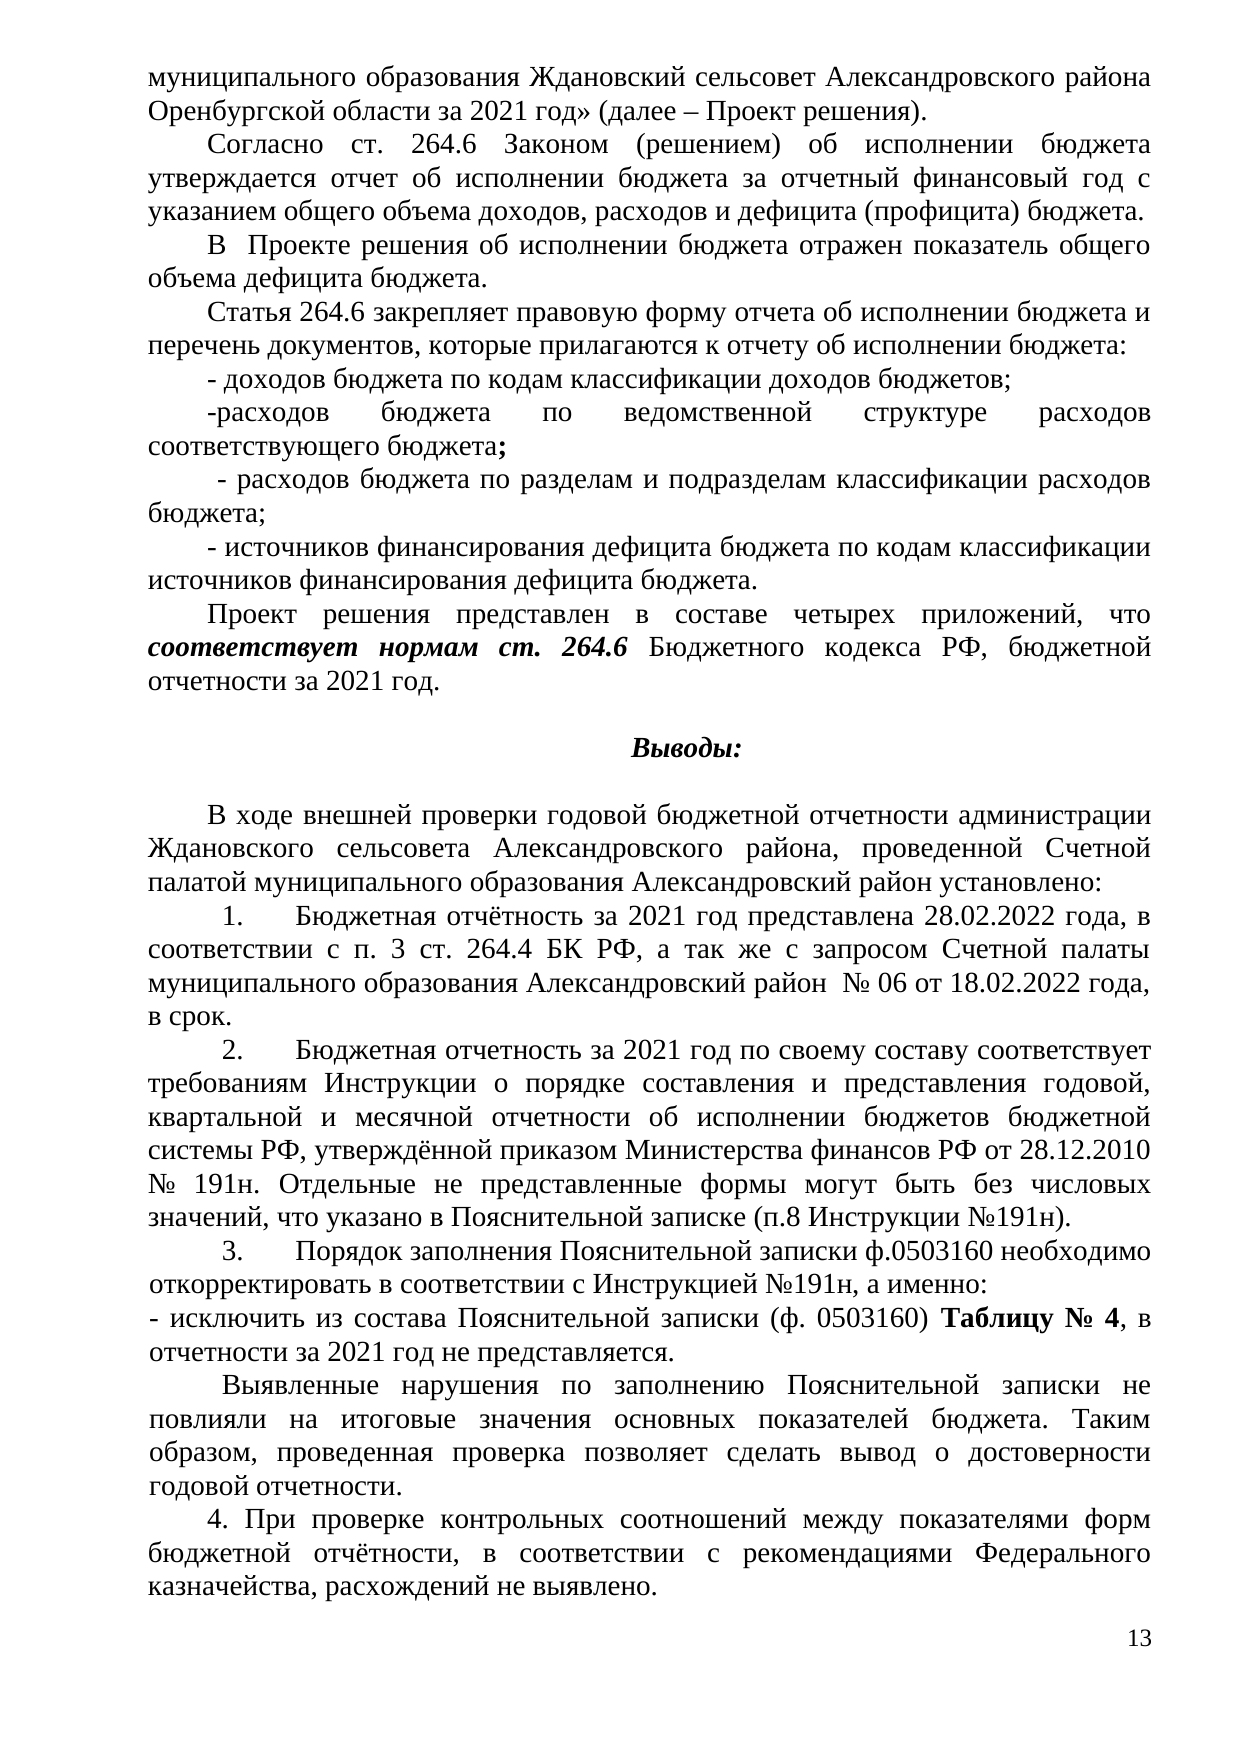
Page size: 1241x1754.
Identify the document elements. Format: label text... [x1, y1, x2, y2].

list Порядок заполнения Пояснительной записки ф.0503160 необходимо откорректировать в соответствии с Инструкцией №191н, а именно: [149, 1233, 1152, 1300]
text Согласно ст. 264.6 Законом (решением) об исполнении бюджета утверждается отчет об исполнении бюджета за отчетный финансовый год с указанием общего объема доходов, расходов и дефицита (профицита) бюджета. [148, 126, 1152, 227]
text - расходов бюджета по разделам и подразделам классификации расходов бюджета; [148, 462, 1152, 529]
text -расходов бюджета по ведомственной структуре расходов соответствующего бюджета; [148, 394, 1152, 462]
text Статья 264.6 закрепляет правовую форму отчета об исполнении бюджета и перечень документов, которые прилагаются к отчету об исполнении бюджета: [148, 294, 1152, 361]
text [148, 59, 1152, 126]
list Выявленные нарушения по заполнению Пояснительной записки не повлияли на итоговые значения основных показателей бюджета. Таким образом, проведенная проверка позволяет сделать вывод о достоверности годовой отчетности. [149, 1367, 1152, 1501]
list Бюджетная отчётность за 2021 год представлена 28.02.2022 года, в соответствии с п. 3 ст. 264.4 БК РФ, а так же с запросом Счетной палаты муниципального образования Александровский район № 06 от 18.02.2022 года, в срок. [148, 898, 1152, 1032]
text Выводы: [148, 730, 1152, 763]
text - доходов бюджета по кодам классификации доходов бюджетов; [148, 361, 1152, 394]
list - исключить из состава Пояснительной записки (ф. 0503160) Таблицу № 4, в отчетности за 2021 год не представляется. [149, 1300, 1152, 1367]
text - источников финансирования дефицита бюджета по кодам классификации источников финансирования дефицита бюджета. [148, 529, 1152, 596]
list Бюджетная отчетность за 2021 год по своему составу соответствует требованиям Инструкции о порядке составления и представления годовой, квартальной и месячной отчетности об исполнении бюджетов бюджетной системы РФ, утверждённой приказом Министерства финансов РФ от 28.12.2010 № 191н. Отдельные не представленные формы могут быть без числовых значений, что указано в Пояснительной записке (п.8 Инструкции №191н). [148, 1032, 1152, 1233]
text Проект решения представлен в составе четырех приложений, что соответствует нормам ст. 264.6 Бюджетного кодекса РФ, бюджетной отчетности за 2021 год. [148, 596, 1152, 696]
text В ходе внешней проверки годовой бюджетной отчетности администрации Ждановского сельсовета Александровского района, проведенной Счетной палатой муниципального образования Александровский район установлено: [148, 797, 1152, 898]
text В Проекте решения об исполнении бюджета отражен показатель общего объема дефицита бюджета. [148, 227, 1152, 294]
text 4. При проверке контрольных соотношений между показателями форм бюджетной отчётности, в соответствии с рекомендациями Федерального казначейства, расхождений не выявлено. [148, 1501, 1152, 1602]
